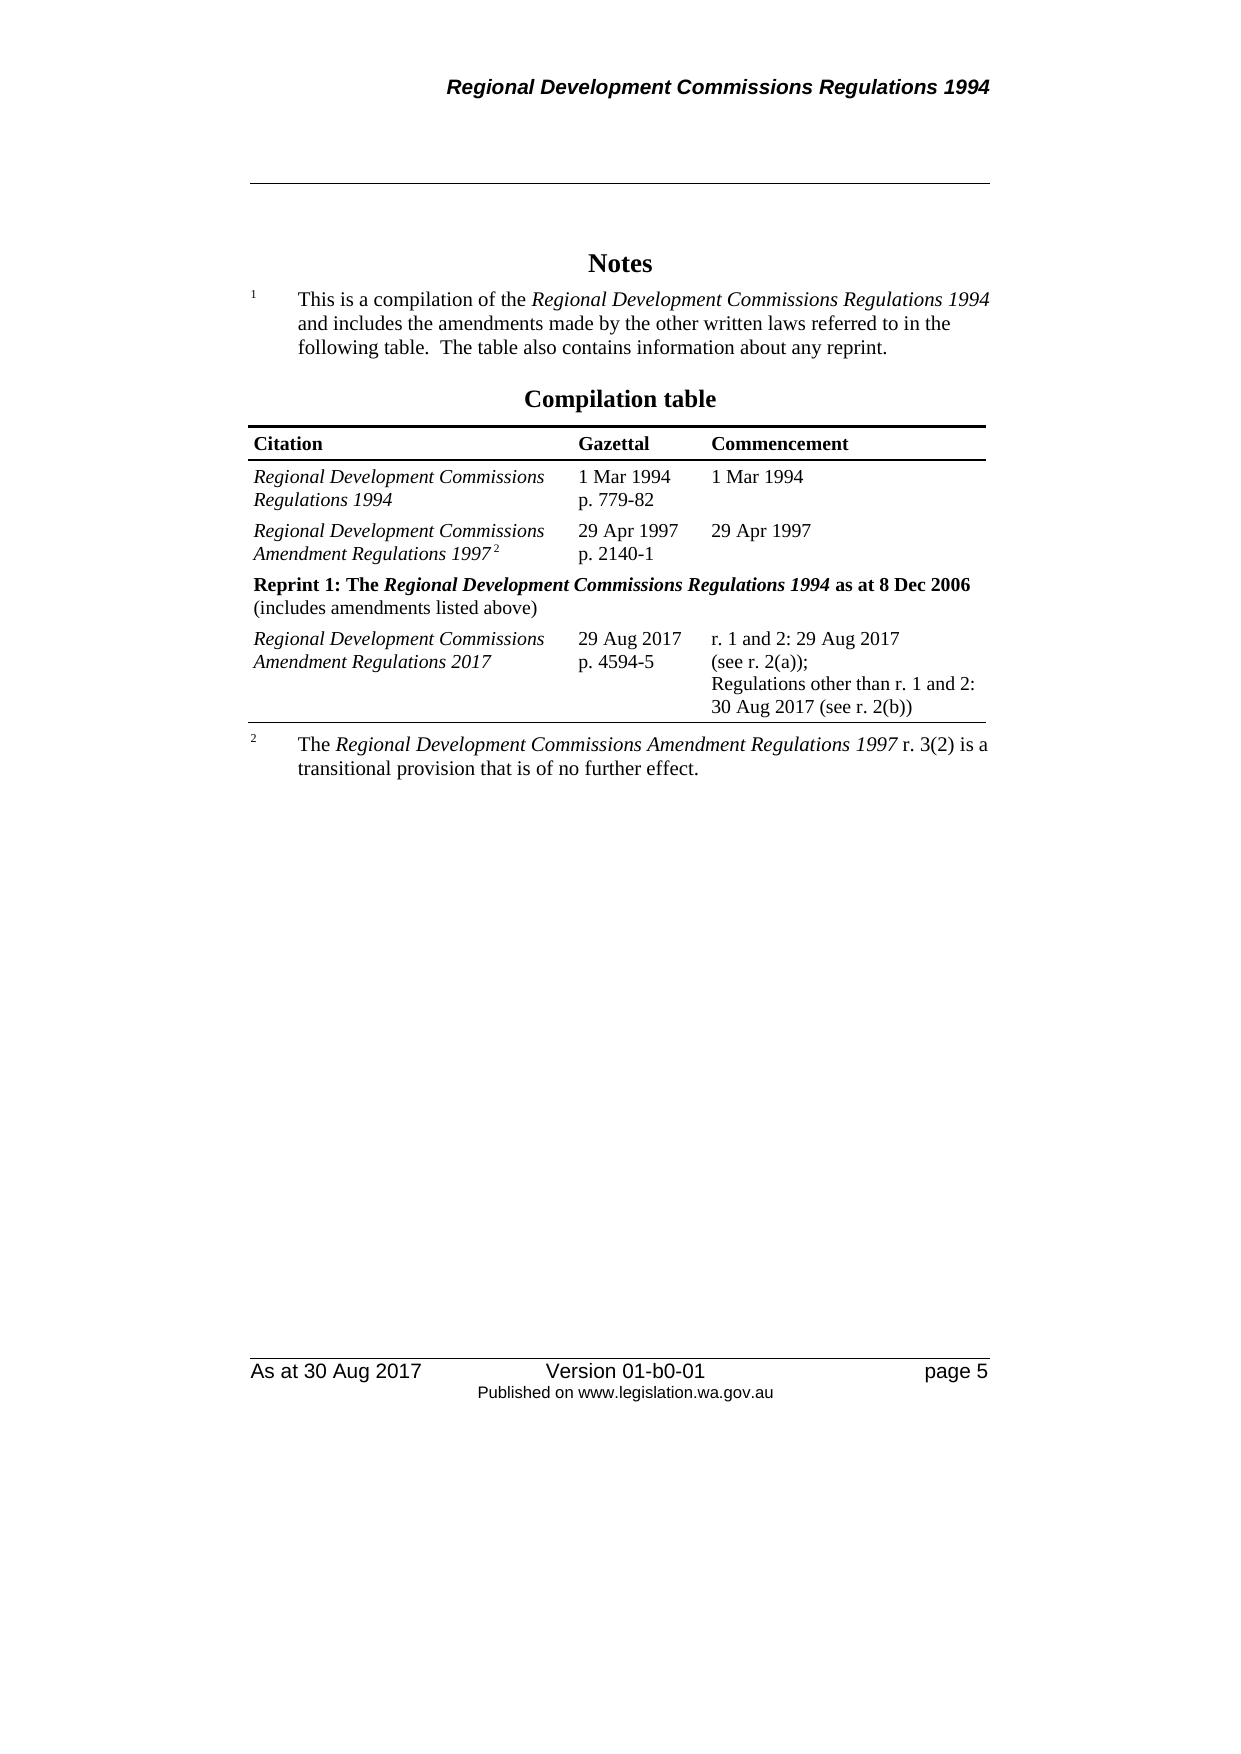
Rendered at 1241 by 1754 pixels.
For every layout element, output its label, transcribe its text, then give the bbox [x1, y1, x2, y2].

table_header Commencement [705, 428, 986, 459]
table_cell Regional Development Commissions Amendment Regulations 2017 [248, 623, 572, 722]
table_cell 29 Apr 1997 p. 2140-1 [572, 515, 705, 569]
table_header Gazettal [572, 428, 705, 459]
subtitle Compilation table [250, 384, 990, 413]
table_cell 29 Aug 2017 p. 4594-5 [572, 623, 705, 722]
table_cell Regional Development Commissions Regulations 1994 [248, 461, 572, 515]
table_cell 29 Apr 1997 [705, 515, 986, 569]
table_cell 1 Mar 1994 [705, 461, 986, 515]
table_cell r. 1 and 2: 29 Aug 2017 (see r. 2(a)); Regulations other than r. 1 and 2: 30 Aug 2017 (see r. 2(b)) [705, 623, 986, 722]
subtitle Notes [250, 247, 990, 279]
table_cell Regional Development Commissions Amendment Regulations 1997 2 [248, 515, 572, 569]
table_cell 1 Mar 1994 p. 779-82 [572, 461, 705, 515]
table_header Citation [248, 428, 572, 459]
text 1 This is a compilation of the Regional Development Commissions Regulations 1994 and includes the amendments made by the other written laws referred to in the following table. The table also contains information about any reprint. [250, 287, 990, 359]
text 2 The Regional Development Commissions Amendment Regulations 1997 r. 3(2) is a transitional provision that is of no further effect. [250, 732, 990, 780]
table_cell Reprint 1: The Regional Development Commissions Regulations 1994 as at 8 Dec 2006 (includes amendments listed above) [248, 569, 986, 623]
